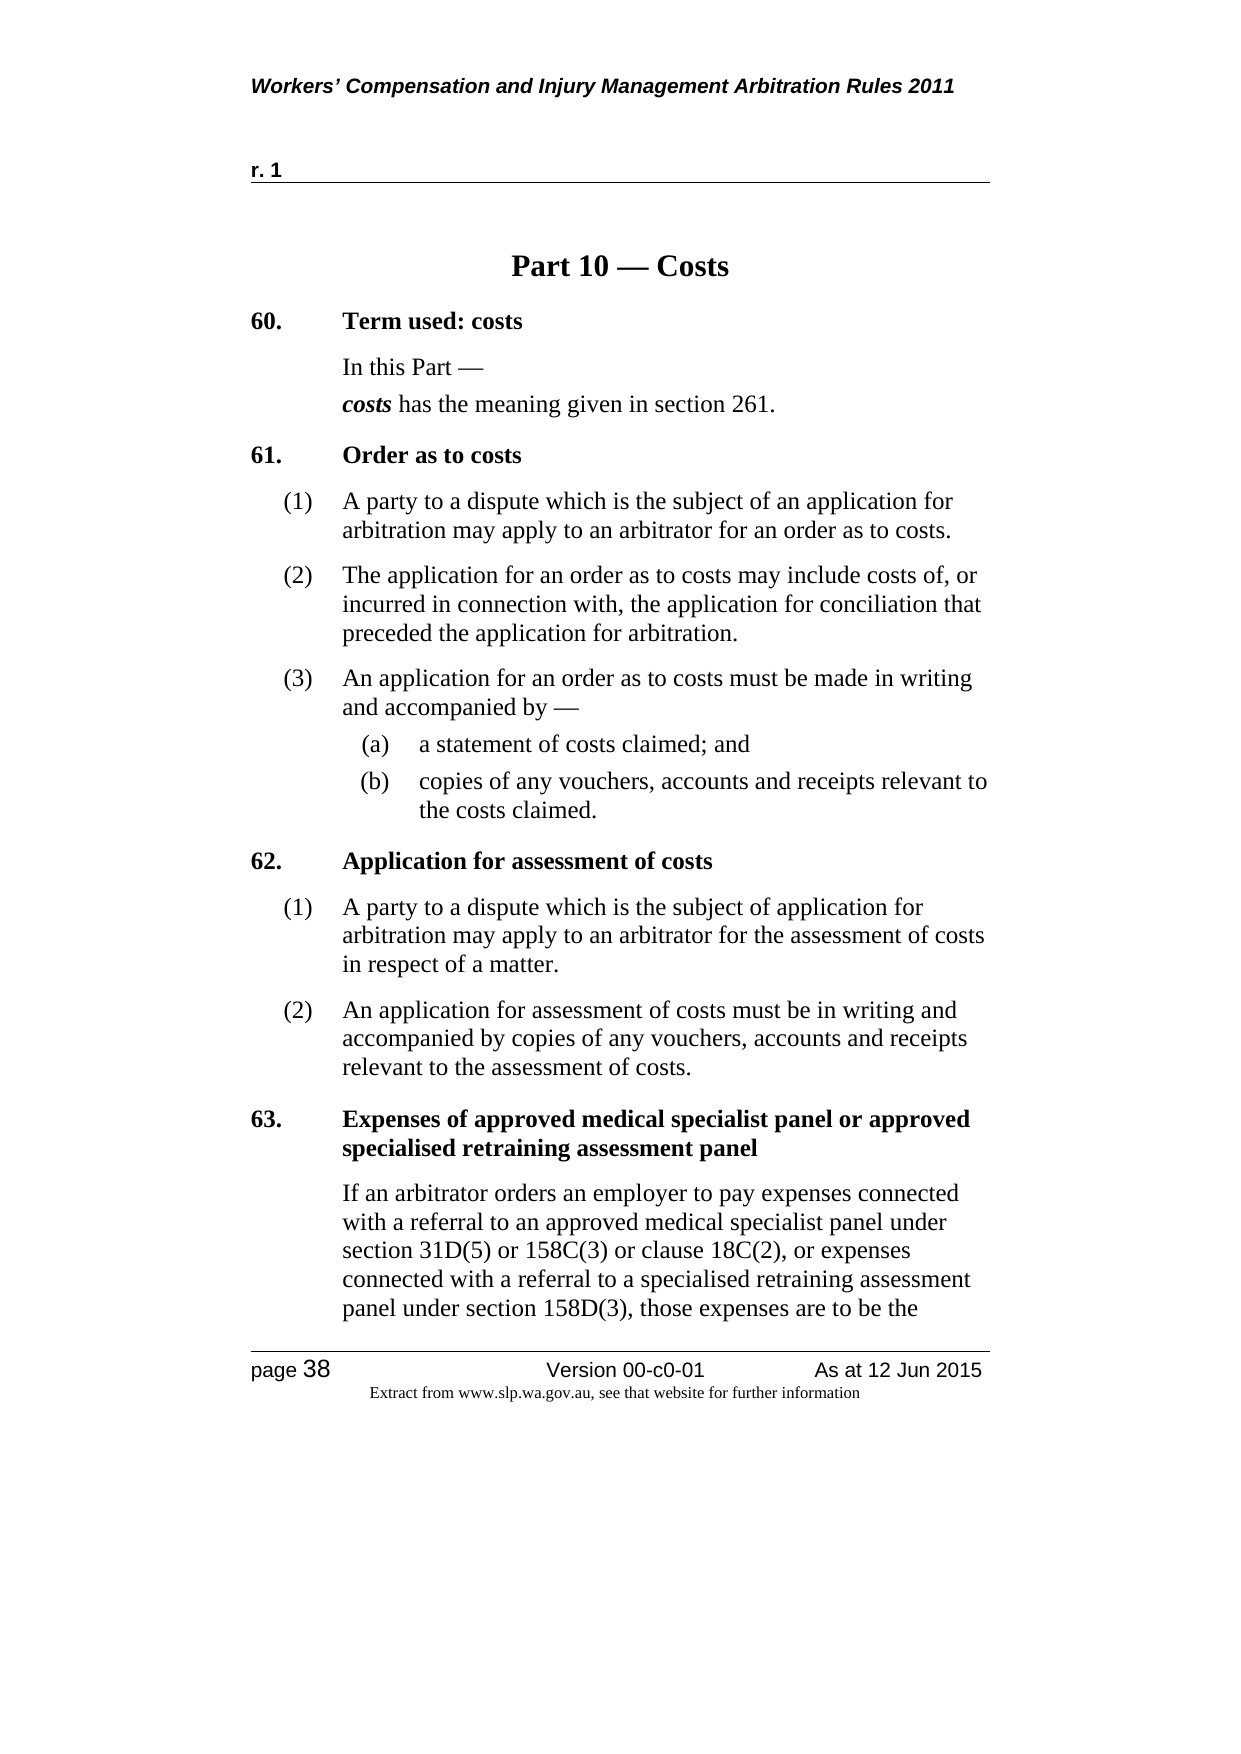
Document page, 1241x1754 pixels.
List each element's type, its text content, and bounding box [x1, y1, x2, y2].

text (1) A party to a dispute which is the subject of application for arbitration may apply to an arbitrator for the assessment of costs in respect of a matter. [251, 892, 990, 978]
subtitle 60. Term used: costs [251, 306, 990, 335]
text (2) The application for an order as to costs may include costs of, or incurred in connection with, the application for conciliation that preceded the application for arbitration. [251, 560, 990, 646]
text (2) An application for assessment of costs must be in writing and accompanied by copies of any vouchers, accounts and receipts relevant to the assessment of costs. [251, 995, 990, 1081]
subtitle 62. Application for assessment of costs [251, 846, 990, 875]
text (1) A party to a dispute which is the subject of an application for arbitration may apply to an arbitrator for an order as to costs. [251, 486, 990, 543]
subtitle 61. Order as to costs [251, 441, 990, 469]
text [251, 1178, 990, 1322]
subtitle Part 10 — Costs [251, 247, 990, 283]
text In this Part — [251, 352, 990, 381]
text (b) copies of any vouchers, accounts and receipts relevant to the costs claimed. [251, 766, 990, 823]
text (3) An application for an order as to costs must be made in writing and accompanied by — [251, 663, 990, 721]
subtitle 63. Expenses of approved medical specialist panel or approved specialised retraining assessment panel [251, 1104, 990, 1161]
text (a) a statement of costs claimed; and [251, 729, 990, 758]
text costs has the meaning given in section 261. [251, 389, 990, 418]
